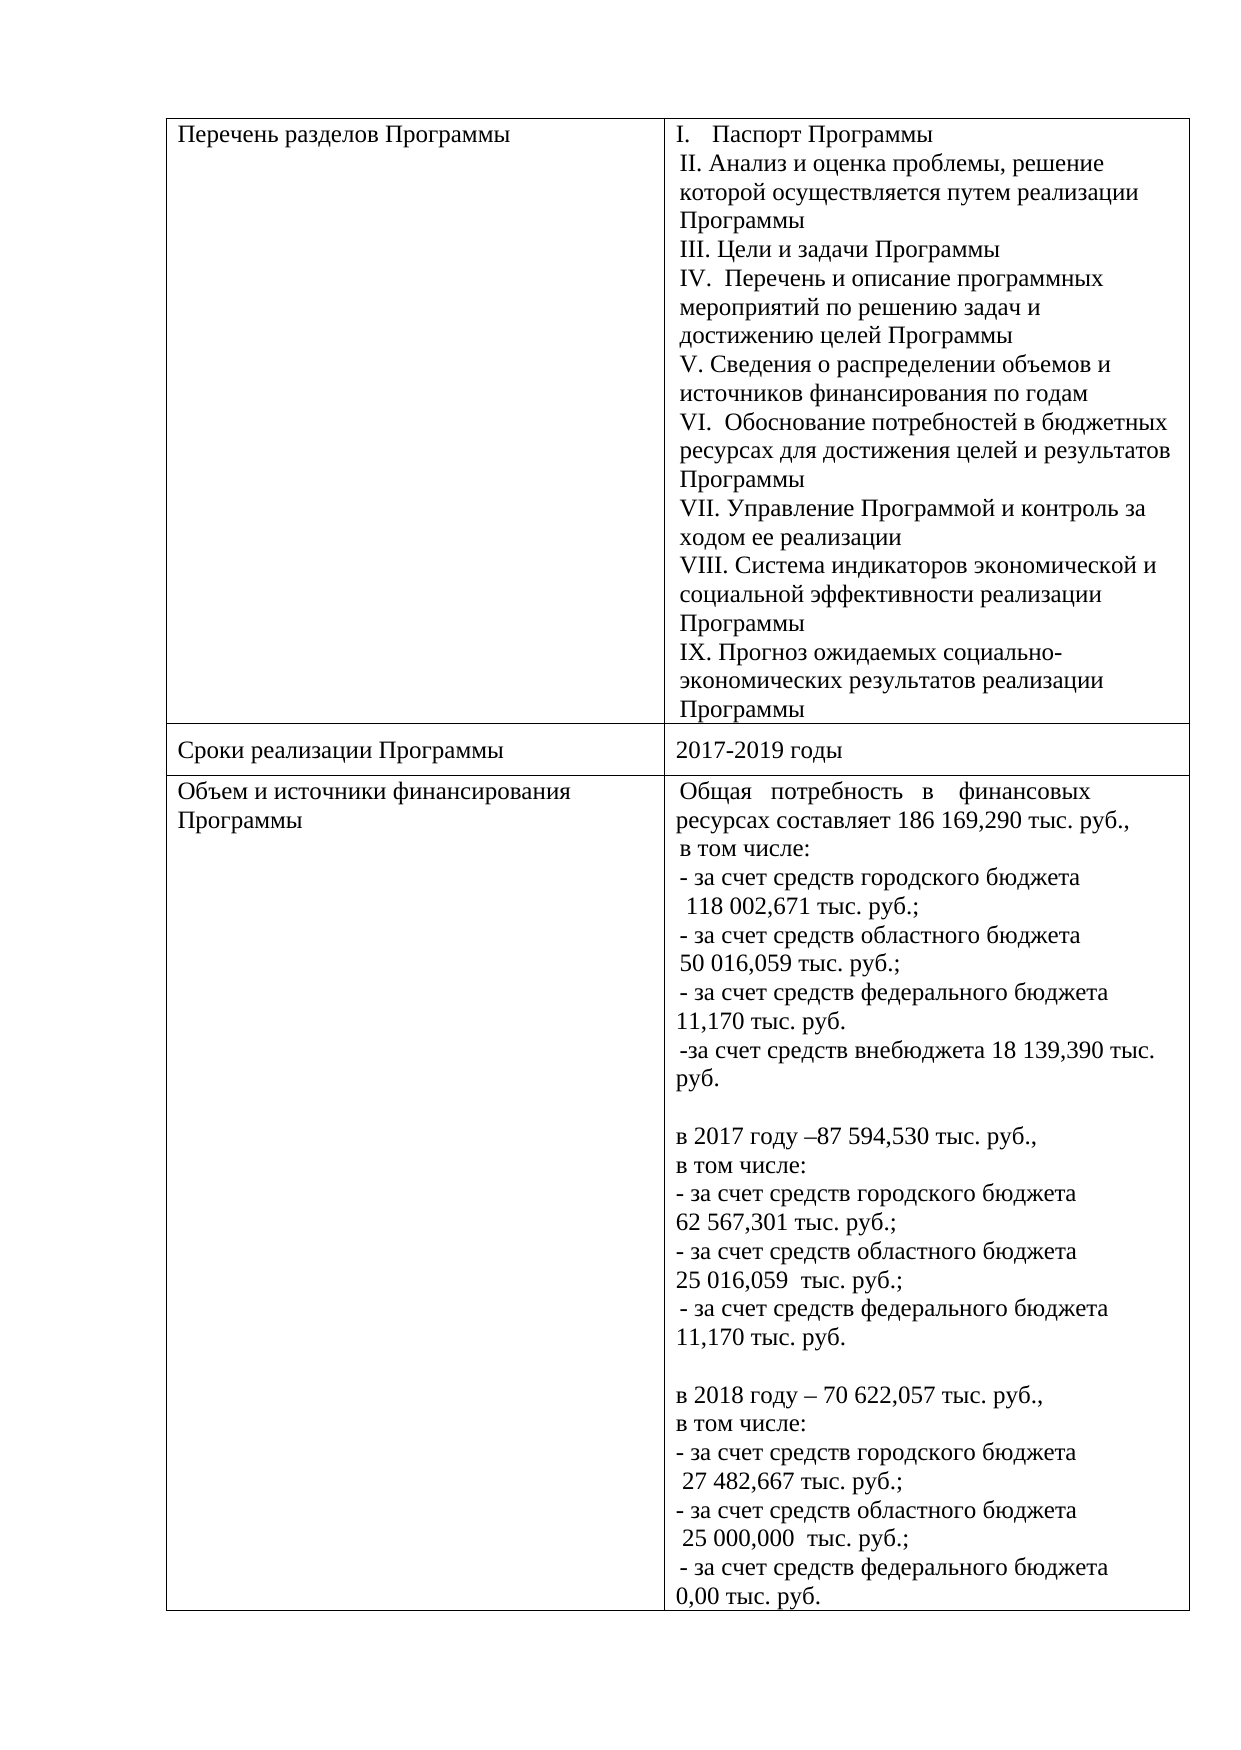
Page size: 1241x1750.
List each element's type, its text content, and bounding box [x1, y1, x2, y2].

table_cell Паспорт Программы II. Анализ и оценка проблемы, решение которой осуществляется путем реализации Программы III. Цели и задачи Программы IV. Перечень и описание программных мероприятий по решению задач и достижению целей Программы V. Сведения о распределении объемов и источников финансирования по годам VI. Обоснование потребностей в бюджетных ресурсах для достижения целей и результатов Программы VII. Управление Программой и контроль за ходом ее реализации VIII. Система индикаторов экономической и социальной эффективности реализации Программы IX. Прогноз ожидаемых социально-экономических результатов реализации Программы [665, 119, 1189, 723]
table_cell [167, 776, 664, 1610]
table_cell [665, 776, 1189, 1610]
table_cell Перечень разделов Программы [167, 119, 664, 723]
table_cell Сроки реализации Программы [167, 724, 664, 775]
table_cell 2017-2019 годы [665, 724, 1189, 775]
